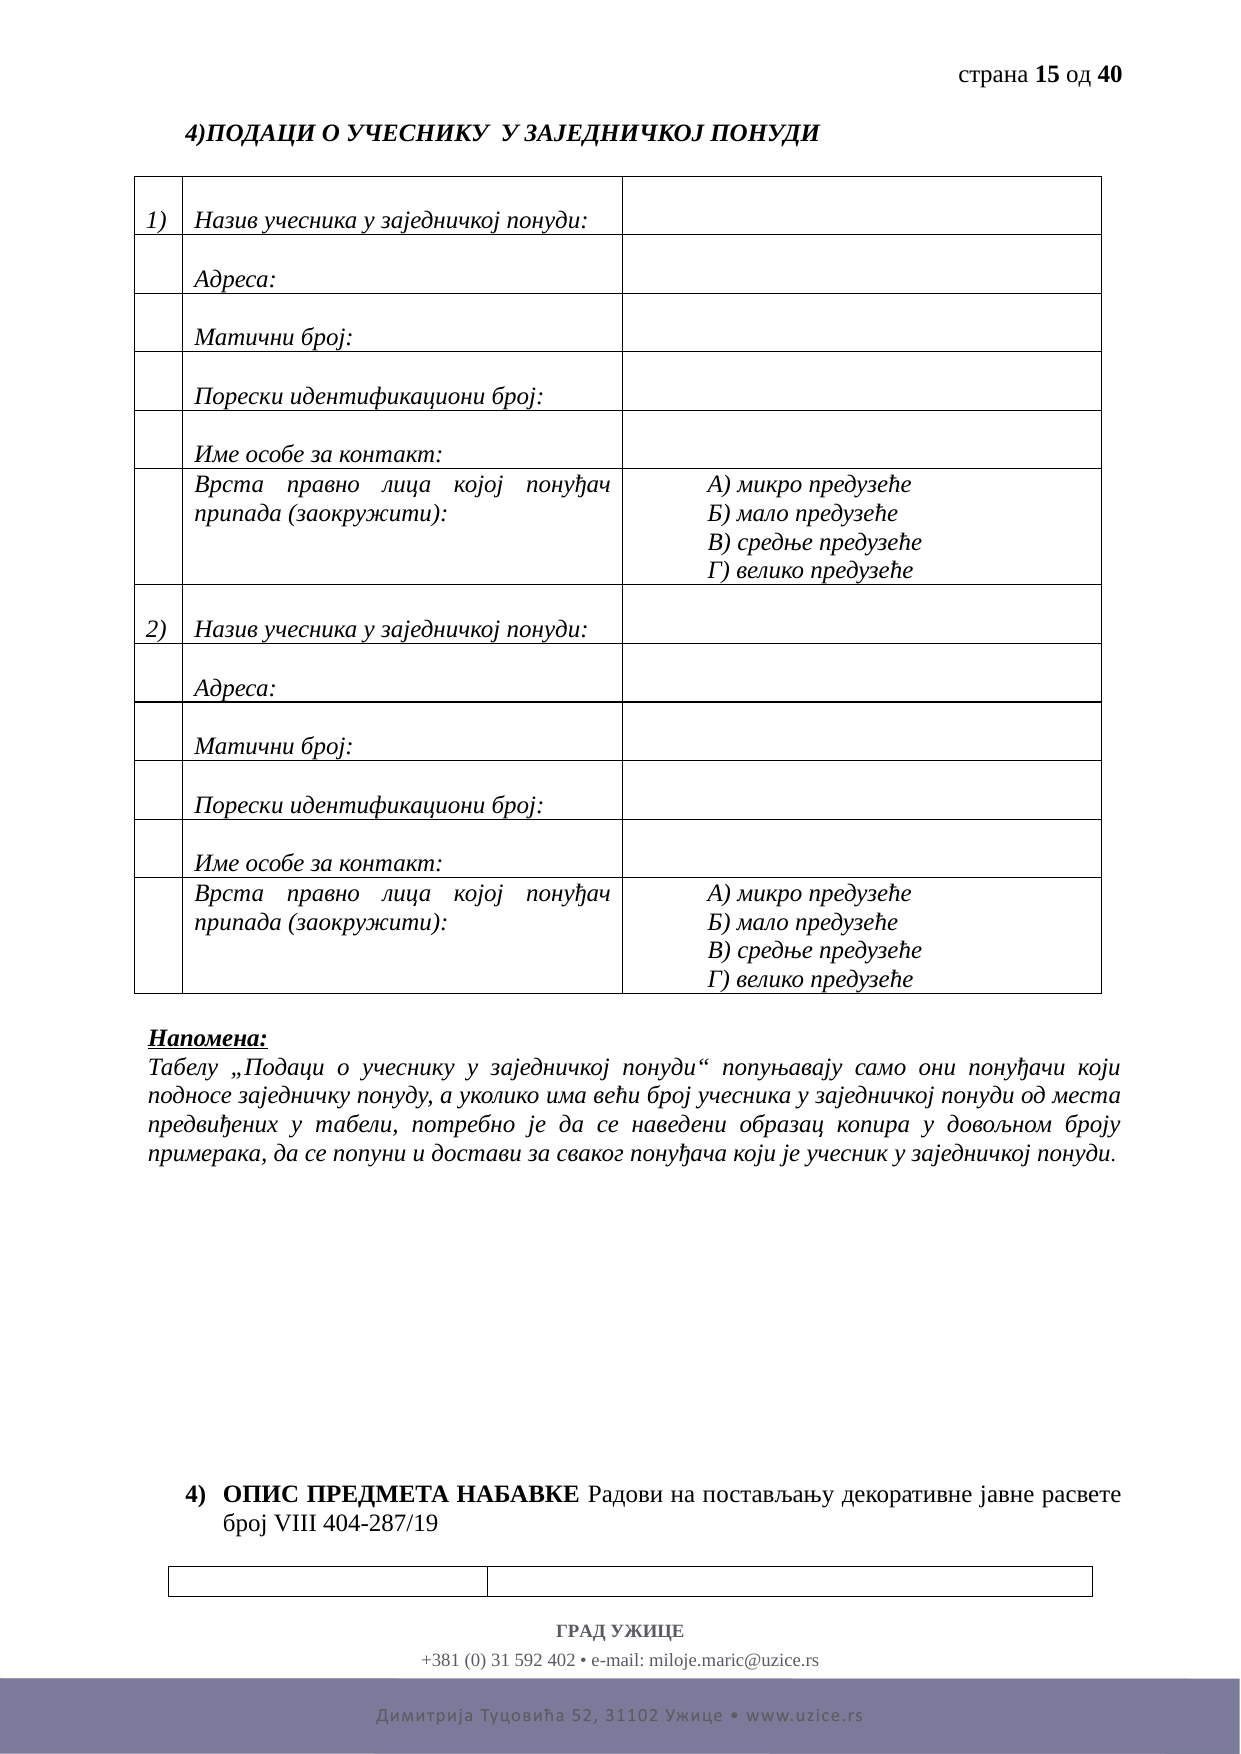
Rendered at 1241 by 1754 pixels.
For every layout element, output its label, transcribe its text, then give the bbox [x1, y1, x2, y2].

table_cell [623, 235, 1101, 293]
table_header [488, 1567, 1092, 1596]
table_cell [135, 703, 182, 760]
table_cell Име особе за контакт: [183, 411, 622, 468]
table_cell [135, 644, 182, 701]
text 4)ПОДАЦИ О УЧЕСНИКУ У ЗАЈЕДНИЧКОЈ ПОНУДИ [185, 118, 1122, 147]
table_cell [135, 411, 182, 468]
table_cell Врста правно лица којој понуђач припада (заокружити): [183, 878, 622, 993]
table_cell [623, 352, 1101, 410]
table_cell А) микро предузеће Б) мало предузеће В) средње предузеће Г) велико предузеће [623, 878, 1101, 993]
table_cell Матични број: [183, 703, 622, 760]
table_cell Назив учесника у заједничкој понуди: [183, 585, 622, 643]
table_cell [623, 585, 1101, 643]
table_cell Име особе за контакт: [183, 820, 622, 877]
table_cell Адреса: [183, 235, 622, 293]
table_cell [135, 469, 182, 584]
table_header Назив учесника у заједничкој понуди: [183, 177, 622, 234]
table_cell [623, 644, 1101, 701]
table_cell А) микро предузеће Б) мало предузеће В) средње предузеће Г) велико предузеће [623, 469, 1101, 584]
text Табелу „Подаци о учеснику у заједничкој понуди“ попуњавају само они понуђачи који подносе заједничку понуду, а уколико има већи број учесника у заједничкој понуди од места предвиђених у табели, потребно је да се наведени образац копира у довољном броју примерака, да се попуни и достави за сваког понуђача који је учесник у заједничкој понуди. [148, 1052, 1122, 1167]
table_cell [135, 235, 182, 293]
table_cell Адреса: [183, 644, 622, 701]
table_cell [623, 294, 1101, 351]
table_cell Порески идентификациони број: [183, 352, 622, 410]
table_header [623, 177, 1101, 234]
table_cell [135, 294, 182, 351]
table_cell [135, 878, 182, 993]
table_cell Врста правно лица којој понуђач припада (заокружити): [183, 469, 622, 584]
table_cell 2) [135, 585, 182, 643]
table_cell [135, 352, 182, 410]
table_cell [623, 411, 1101, 468]
table_cell [135, 761, 182, 818]
table_cell [623, 703, 1101, 760]
table_cell Матични број: [183, 294, 622, 351]
table_header 1) [135, 177, 182, 234]
picture [0, 1677, 1240, 1754]
table_cell [623, 820, 1101, 877]
table_cell Порески идентификациони број: [183, 761, 622, 818]
table_cell [623, 761, 1101, 818]
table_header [169, 1567, 487, 1596]
table_cell [135, 820, 182, 877]
list ОПИС ПРЕДМЕТА НАБАВКЕ Радови на постављању декоративне јавне расвете број VIII 404-287/19 [185, 1479, 1122, 1537]
text Напомена: [148, 1023, 1122, 1052]
